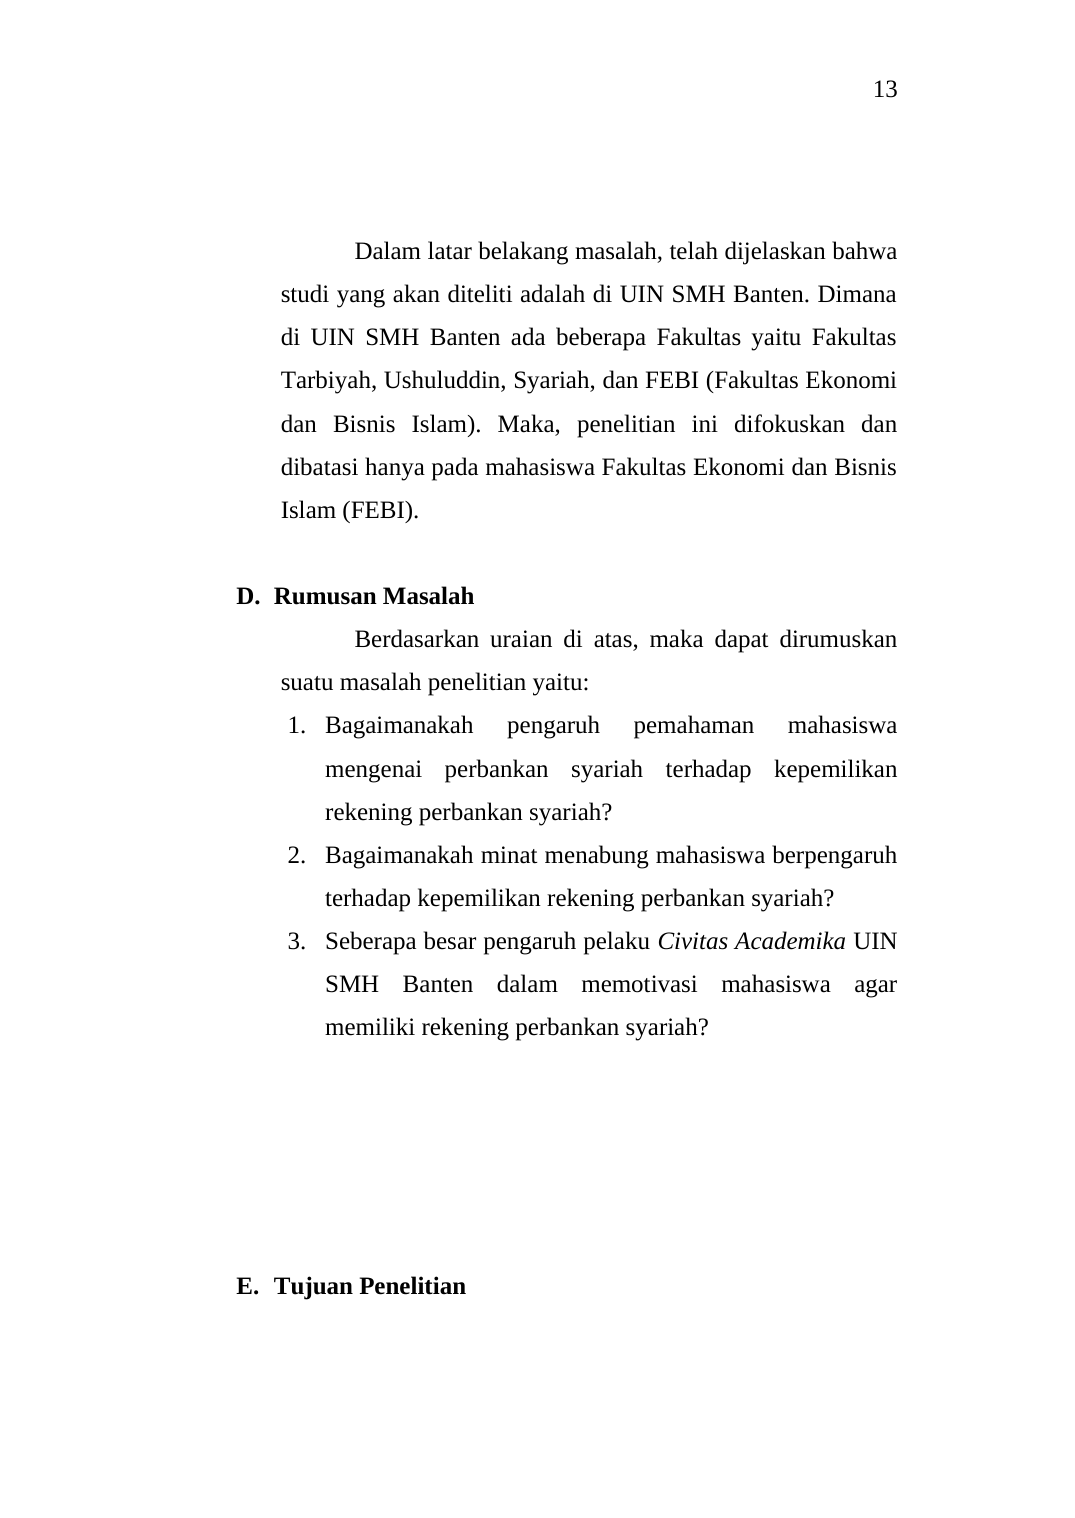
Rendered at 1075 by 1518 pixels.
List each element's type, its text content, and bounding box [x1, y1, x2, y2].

text Dalam latar belakang masalah, telah dijelaskan bahwa studi yang akan diteliti adalah di UIN SMH Banten. Dimana di UIN SMH Banten ada beberapa Fakultas yaitu Fakultas Tarbiyah, Ushuluddin, Syariah, dan FEBI (Fakultas Ekonomi dan Bisnis Islam). Maka, penelitian ini difokuskan dan dibatasi hanya pada mahasiswa Fakultas Ekonomi dan Bisnis Islam (FEBI). [281, 236, 898, 524]
list Tujuan Penelitian [236, 1271, 898, 1300]
list Bagaimanakah pengaruh pemahaman mahasiswa mengenai perbankan syariah terhadap kepemilikan rekening perbankan syariah? [287, 711, 898, 826]
text Berdasarkan uraian di atas, maka dapat dirumuskan suatu masalah penelitian yaitu: [281, 624, 898, 696]
list Rumusan Masalah [236, 581, 898, 610]
list Seberapa besar pengaruh pelaku Civitas Academika UIN SMH Banten dalam memotivasi mahasiswa agar memiliki rekening perbankan syariah? [287, 926, 898, 1041]
list Bagaimanakah minat menabung mahasiswa berpengaruh terhadap kepemilikan rekening perbankan syariah? [287, 840, 898, 912]
